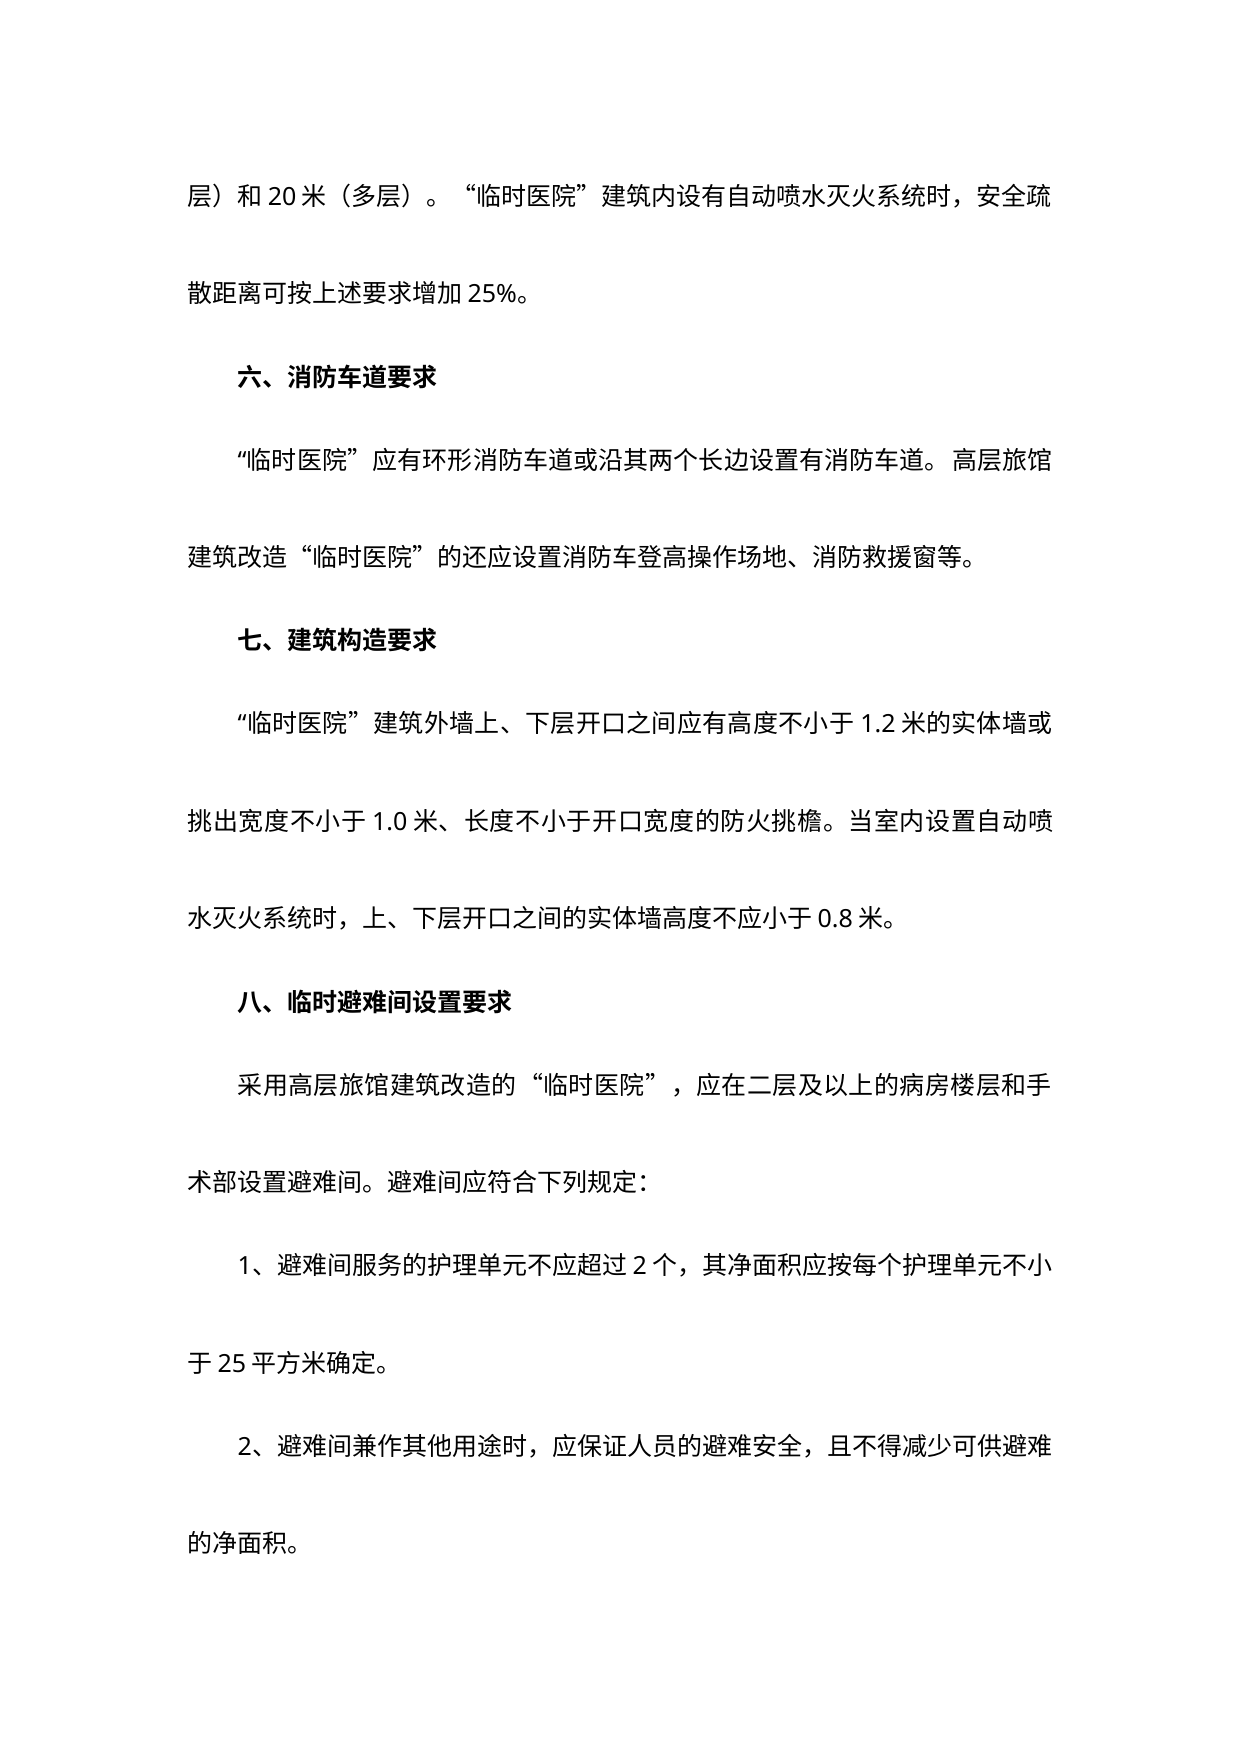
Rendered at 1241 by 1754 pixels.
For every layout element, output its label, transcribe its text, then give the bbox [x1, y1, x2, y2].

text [187, 162, 1053, 324]
text 七、建筑构造要求 [187, 606, 1053, 671]
text 采用高层旅馆建筑改造的“临时医院”，应在二层及以上的病房楼层和手术部设置避难间。避难间应符合下列规定： [187, 1051, 1053, 1213]
text “临时医院”建筑外墙上、下层开口之间应有高度不小于1.2米的实体墙或挑出宽度不小于1.0米、长度不小于开口宽度的防火挑檐。当室内设置自动喷水灭火系统时，上、下层开口之间的实体墙高度不应小于0.8米。 [187, 689, 1053, 949]
text “临时医院”应有环形消防车道或沿其两个长边设置有消防车道。高层旅馆建筑改造“临时医院”的还应设置消防车登高操作场地、消防救援窗等。 [187, 426, 1053, 588]
text 六、消防车道要求 [187, 343, 1053, 408]
list 1、避难间服务的护理单元不应超过2个，其净面积应按每个护理单元不小于25平方米确定。 [187, 1231, 1053, 1394]
text 八、临时避难间设置要求 [187, 968, 1053, 1033]
list 2、避难间兼作其他用途时，应保证人员的避难安全，且不得减少可供避难的净面积。 [187, 1412, 1053, 1574]
